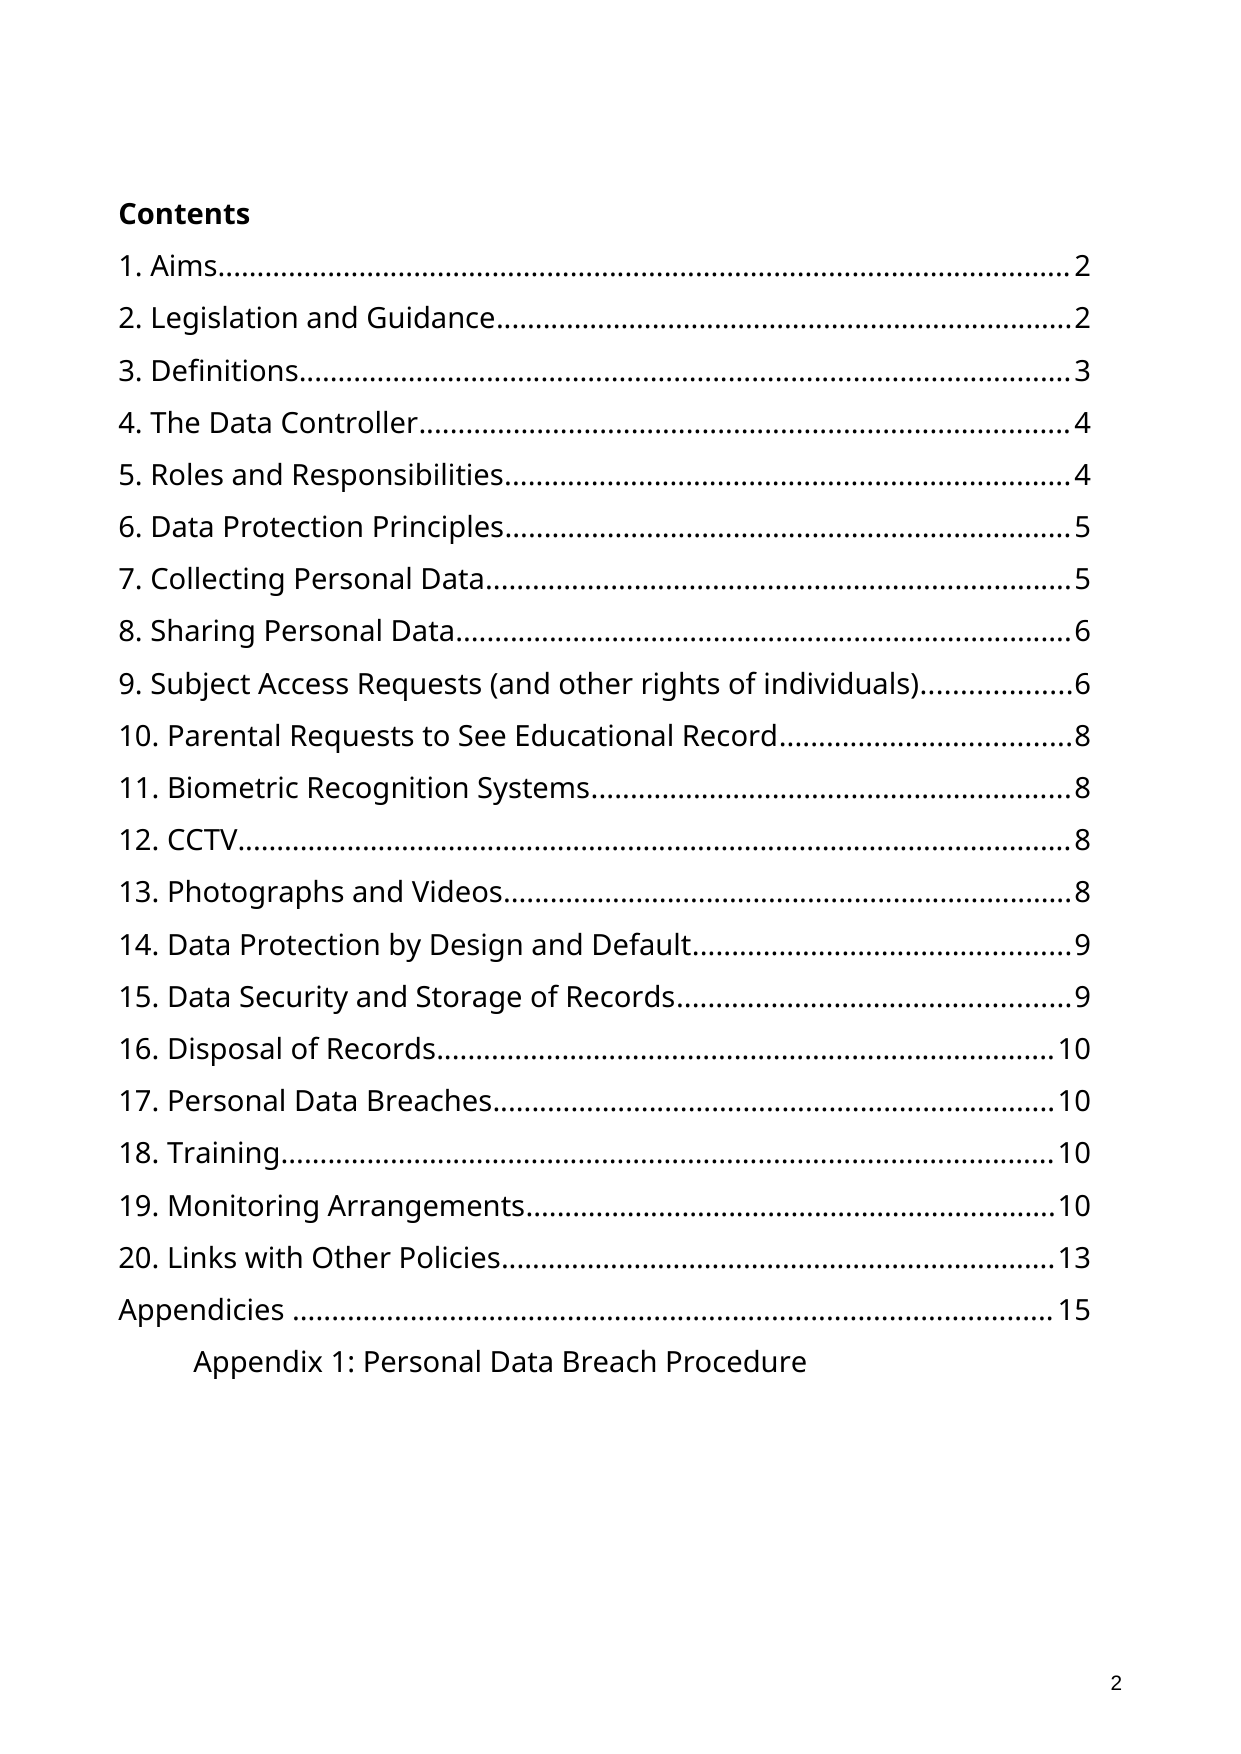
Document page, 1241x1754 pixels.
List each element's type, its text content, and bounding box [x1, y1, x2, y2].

text 2. Legislation and Guidance 2 [118, 298, 1122, 337]
text 4. The Data Controller 4 [118, 402, 1122, 442]
text 5. Roles and Responsibilities 4 [118, 454, 1122, 494]
text 19. Monitoring Arrangements 10 [118, 1185, 1122, 1224]
text 17. Personal Data Breaches 10 [118, 1080, 1122, 1120]
text 14. Data Protection by Design and Default 9 [118, 924, 1122, 963]
text 7. Collecting Personal Data 5 [118, 558, 1122, 598]
text 6. Data Protection Principles 5 [118, 506, 1122, 546]
text 8. Sharing Personal Data 6 [118, 611, 1122, 650]
text 18. Training 10 [118, 1133, 1122, 1172]
text Contents [118, 193, 1122, 233]
text Appendix 1: Personal Data Breach Procedure [118, 1341, 1122, 1381]
text 13. Photographs and Videos 8 [118, 872, 1122, 911]
text 12. CCTV 8 [118, 819, 1122, 859]
text 15. Data Security and Storage of Records 9 [118, 976, 1122, 1016]
text 11. Biometric Recognition Systems 8 [118, 767, 1122, 807]
text 20. Links with Other Policies 13 [118, 1237, 1122, 1277]
text 16. Disposal of Records 10 [118, 1028, 1122, 1068]
text 9. Subject Access Requests (and other rights of individuals) 6 [118, 663, 1122, 703]
text Appendicies 15 [118, 1289, 1122, 1329]
text 1. Aims 2 [118, 245, 1122, 285]
text 3. Definitions 3 [118, 350, 1122, 389]
text 10. Parental Requests to See Educational Record 8 [118, 715, 1122, 755]
